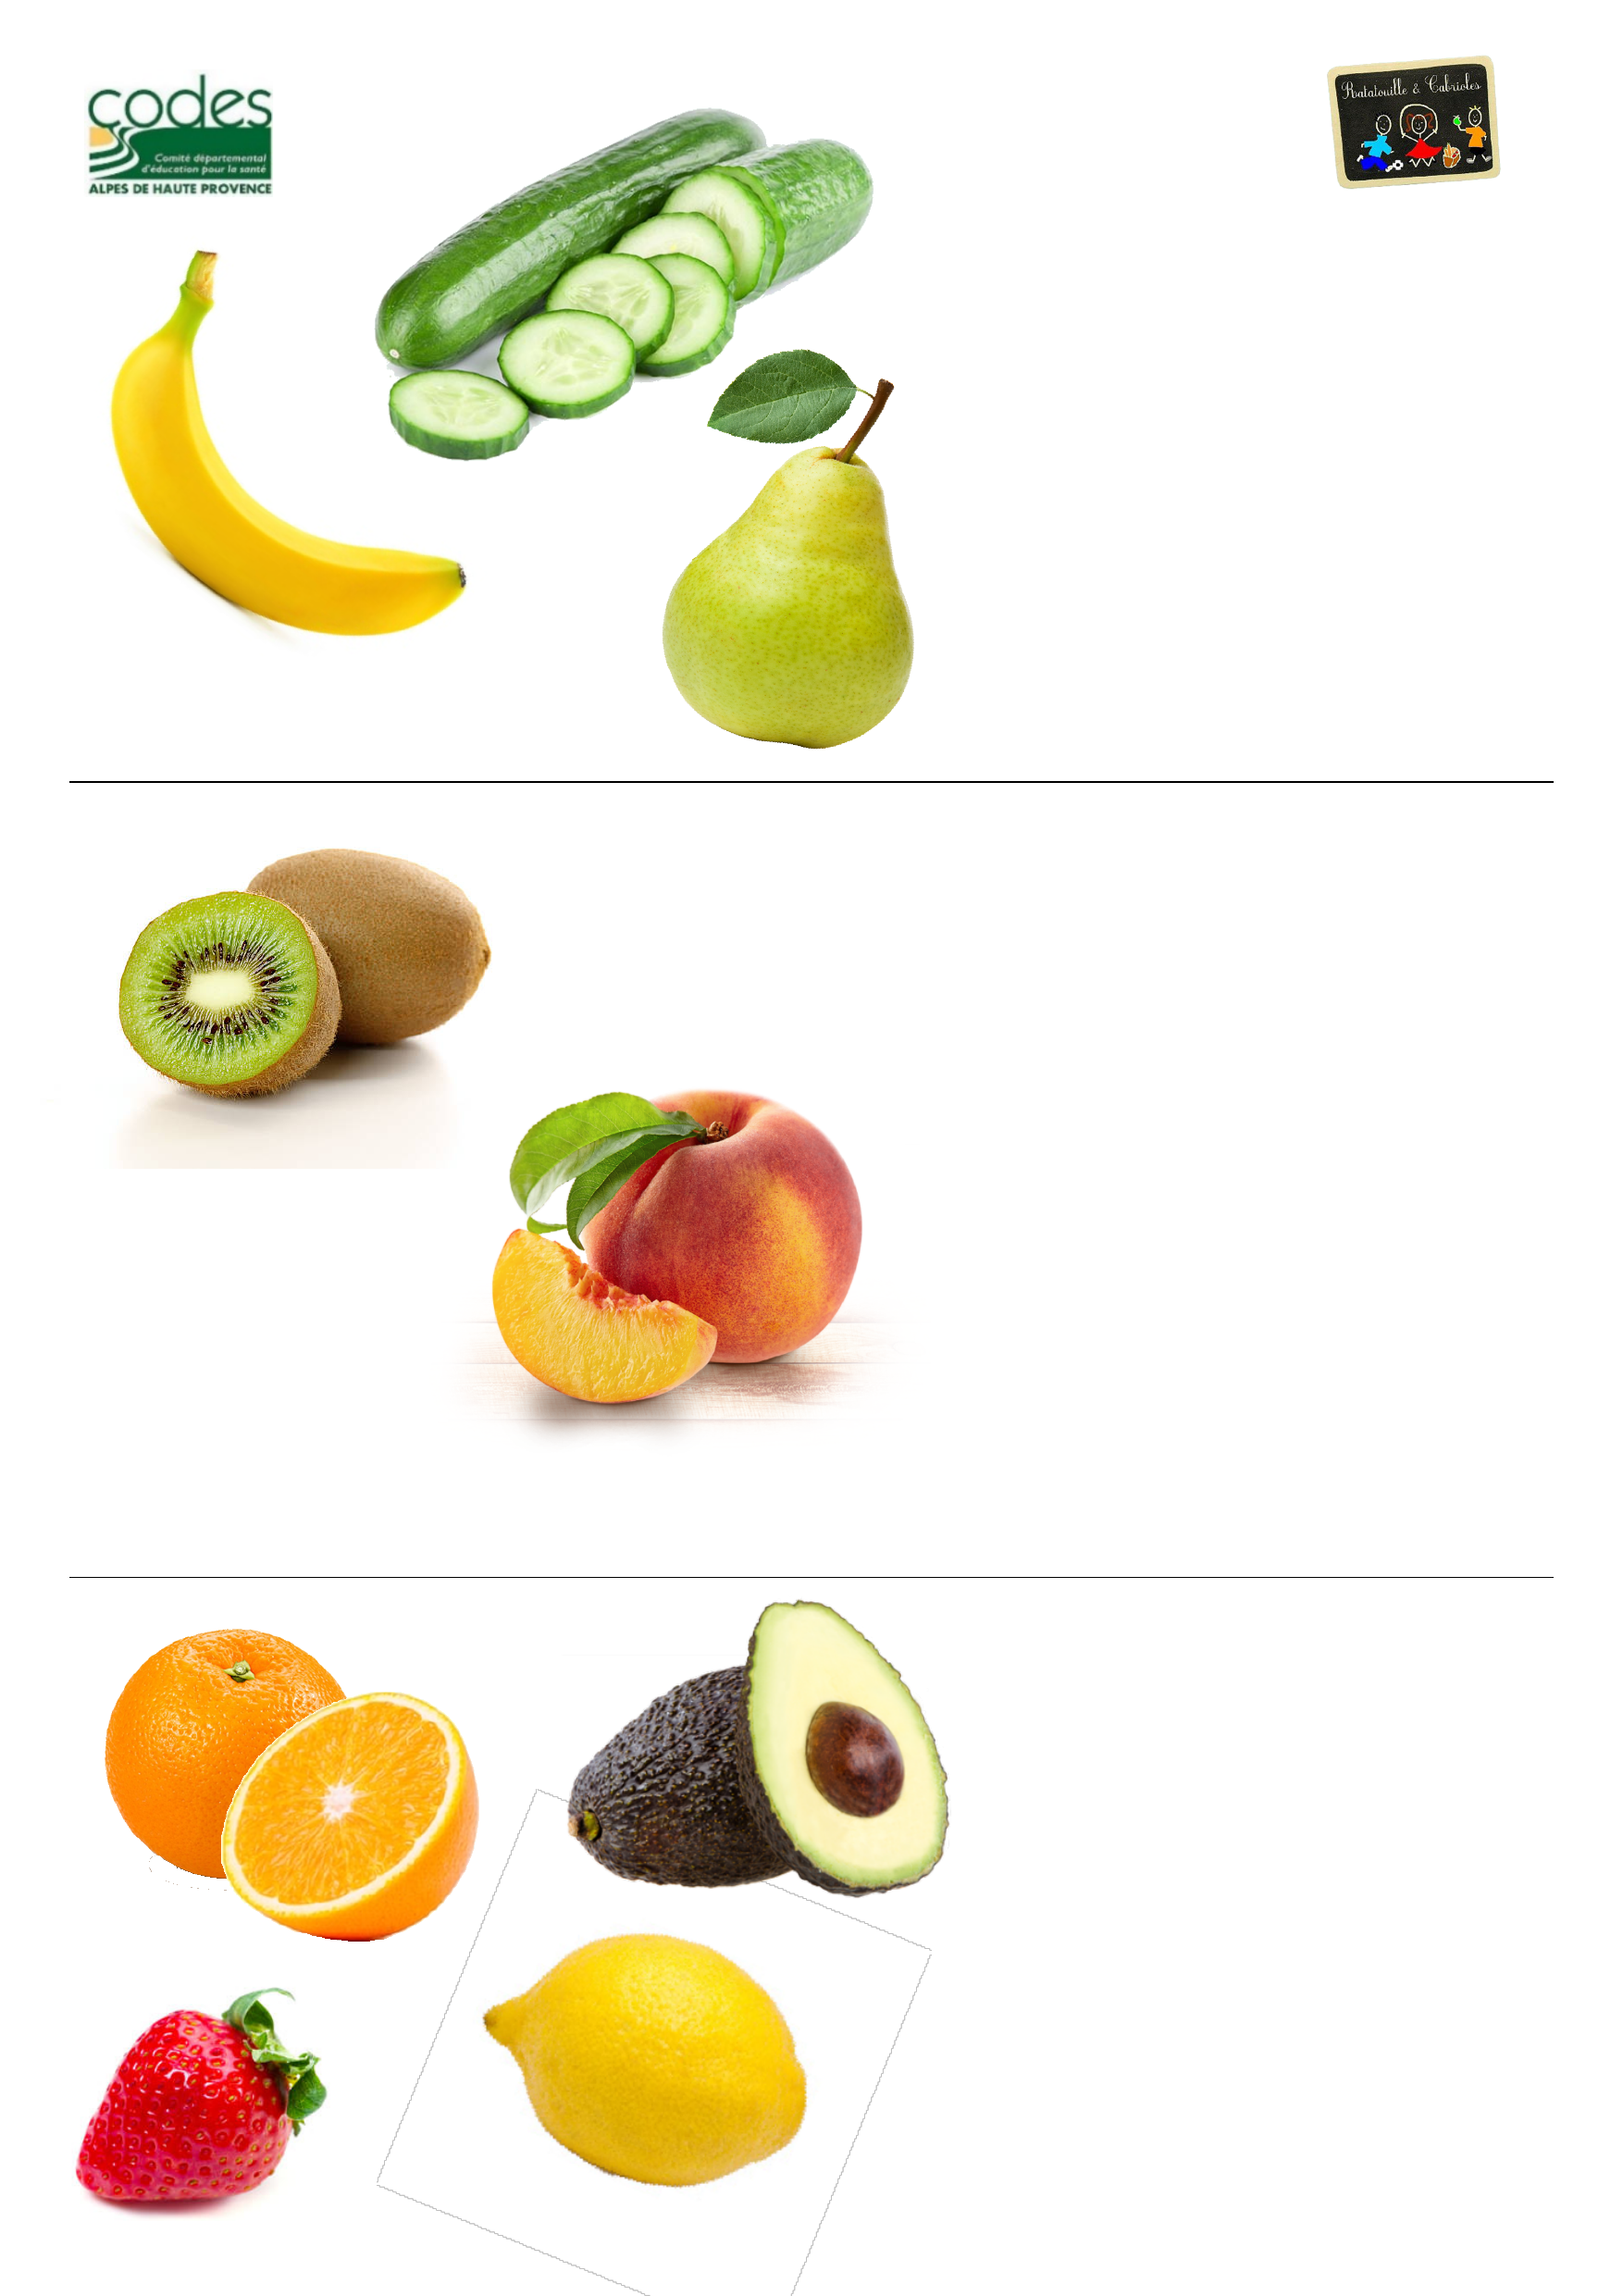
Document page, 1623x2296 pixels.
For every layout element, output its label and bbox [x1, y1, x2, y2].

picture [55, 1962, 345, 2253]
picture [76, 1595, 958, 2296]
picture [32, 784, 932, 1458]
picture [83, 69, 273, 197]
picture [0, 98, 1067, 814]
picture [1319, 51, 1507, 196]
